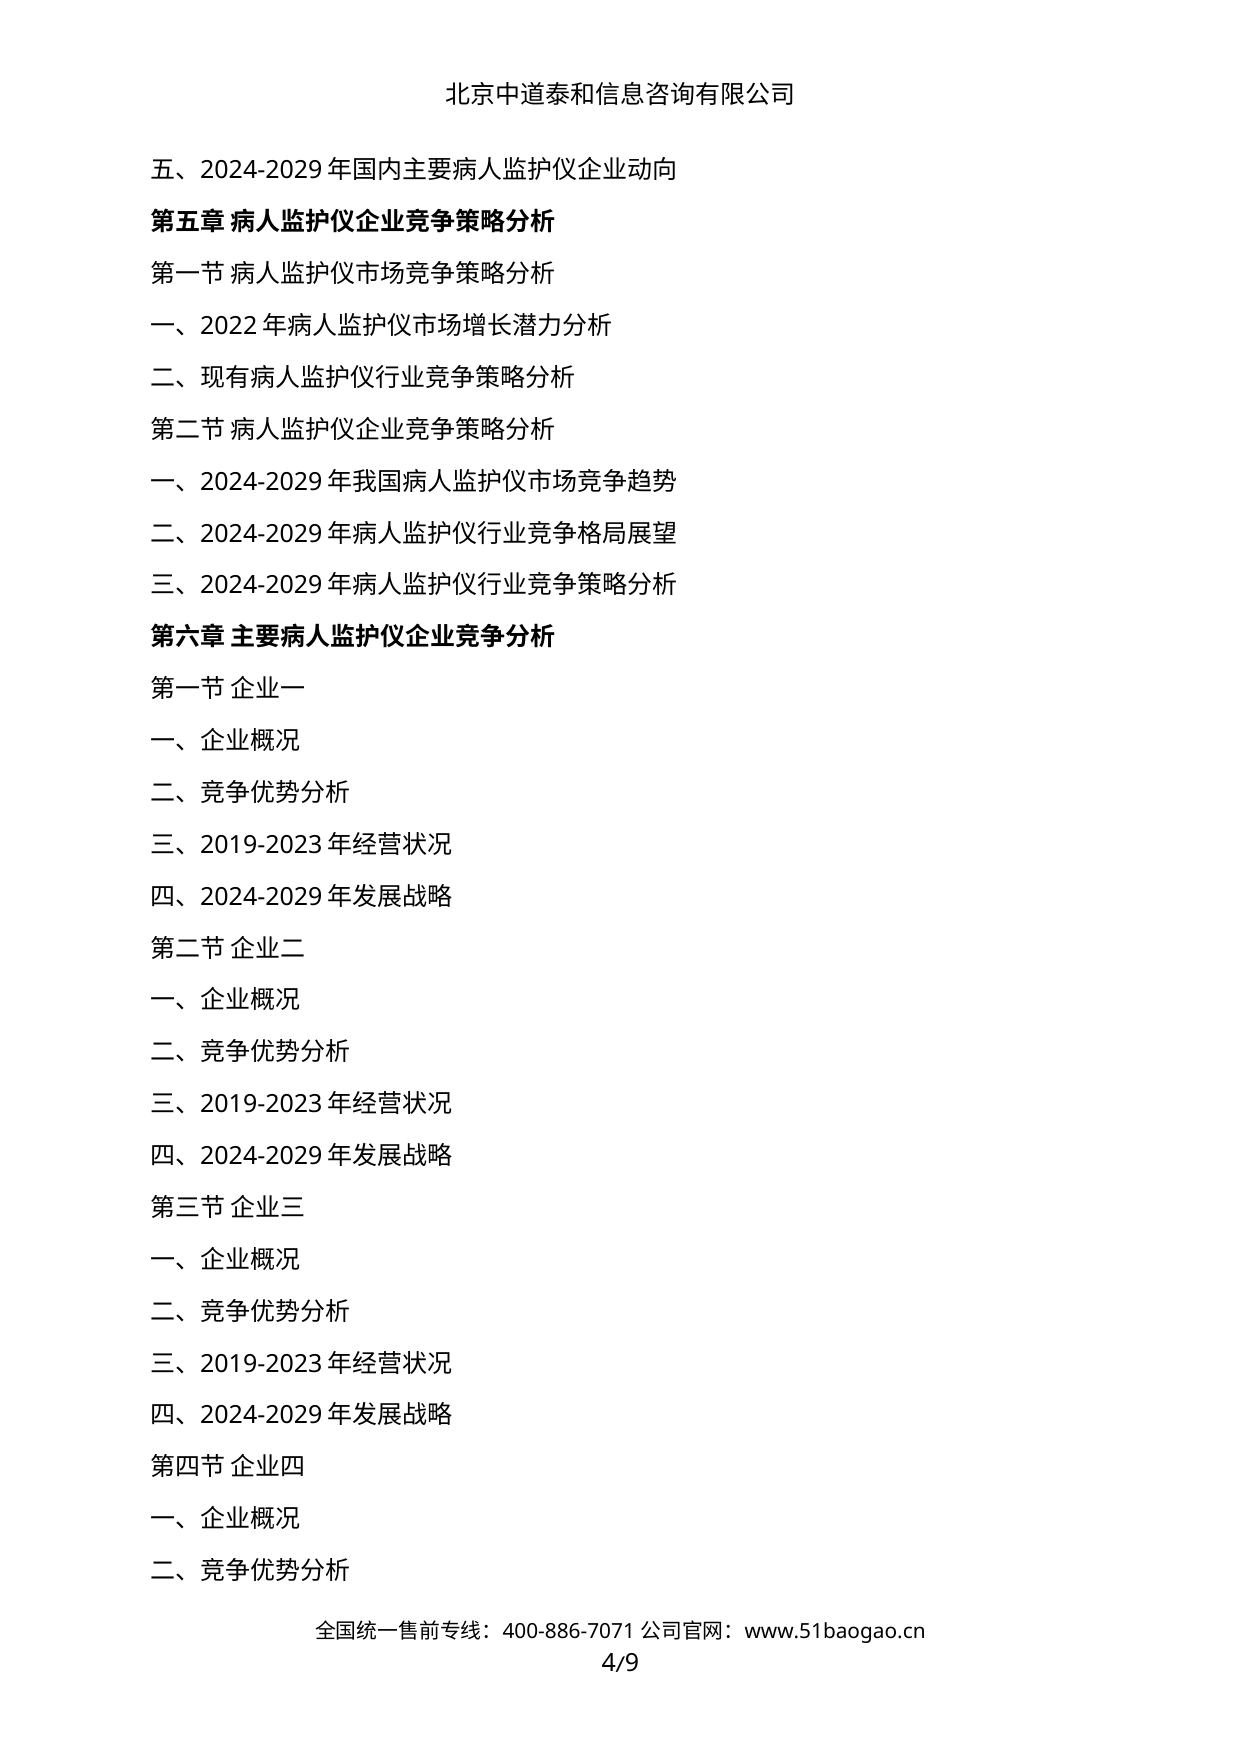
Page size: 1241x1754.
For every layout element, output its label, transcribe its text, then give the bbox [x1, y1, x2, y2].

text 第六章 主要病人监护仪企业竞争分析 [150, 617, 1090, 653]
text 二、2024-2029年病人监护仪行业竞争格局展望 [150, 513, 1090, 549]
text 四、2024-2029年发展战略 [150, 876, 1090, 912]
text 第三节 企业三 [150, 1187, 1090, 1224]
text 一、企业概况 [150, 1499, 1090, 1535]
text 二、竞争优势分析 [150, 1032, 1090, 1068]
text 三、2024-2029年病人监护仪行业竞争策略分析 [150, 565, 1090, 601]
text 三、2019-2023年经营状况 [150, 1343, 1090, 1379]
text 一、企业概况 [150, 721, 1090, 757]
text 第二节 病人监护仪企业竞争策略分析 [150, 409, 1090, 446]
text 二、竞争优势分析 [150, 1291, 1090, 1327]
text 第二节 企业二 [150, 928, 1090, 964]
text 四、2024-2029年发展战略 [150, 1395, 1090, 1431]
text 一、企业概况 [150, 1239, 1090, 1276]
text 第一节 企业一 [150, 669, 1090, 705]
text 二、竞争优势分析 [150, 772, 1090, 809]
text 三、2019-2023年经营状况 [150, 1084, 1090, 1120]
text 第四节 企业四 [150, 1447, 1090, 1483]
text 五、2024-2029年国内主要病人监护仪企业动向 [150, 150, 1090, 186]
text 二、竞争优势分析 [150, 1551, 1090, 1587]
text 第五章 病人监护仪企业竞争策略分析 [150, 202, 1090, 238]
text 三、2019-2023年经营状况 [150, 824, 1090, 861]
text 一、2022年病人监护仪市场增长潜力分析 [150, 306, 1090, 342]
text 一、2024-2029年我国病人监护仪市场竞争趋势 [150, 461, 1090, 497]
text 二、现有病人监护仪行业竞争策略分析 [150, 357, 1090, 394]
text 第一节 病人监护仪市场竞争策略分析 [150, 254, 1090, 290]
text 一、企业概况 [150, 980, 1090, 1016]
text 四、2024-2029年发展战略 [150, 1136, 1090, 1172]
